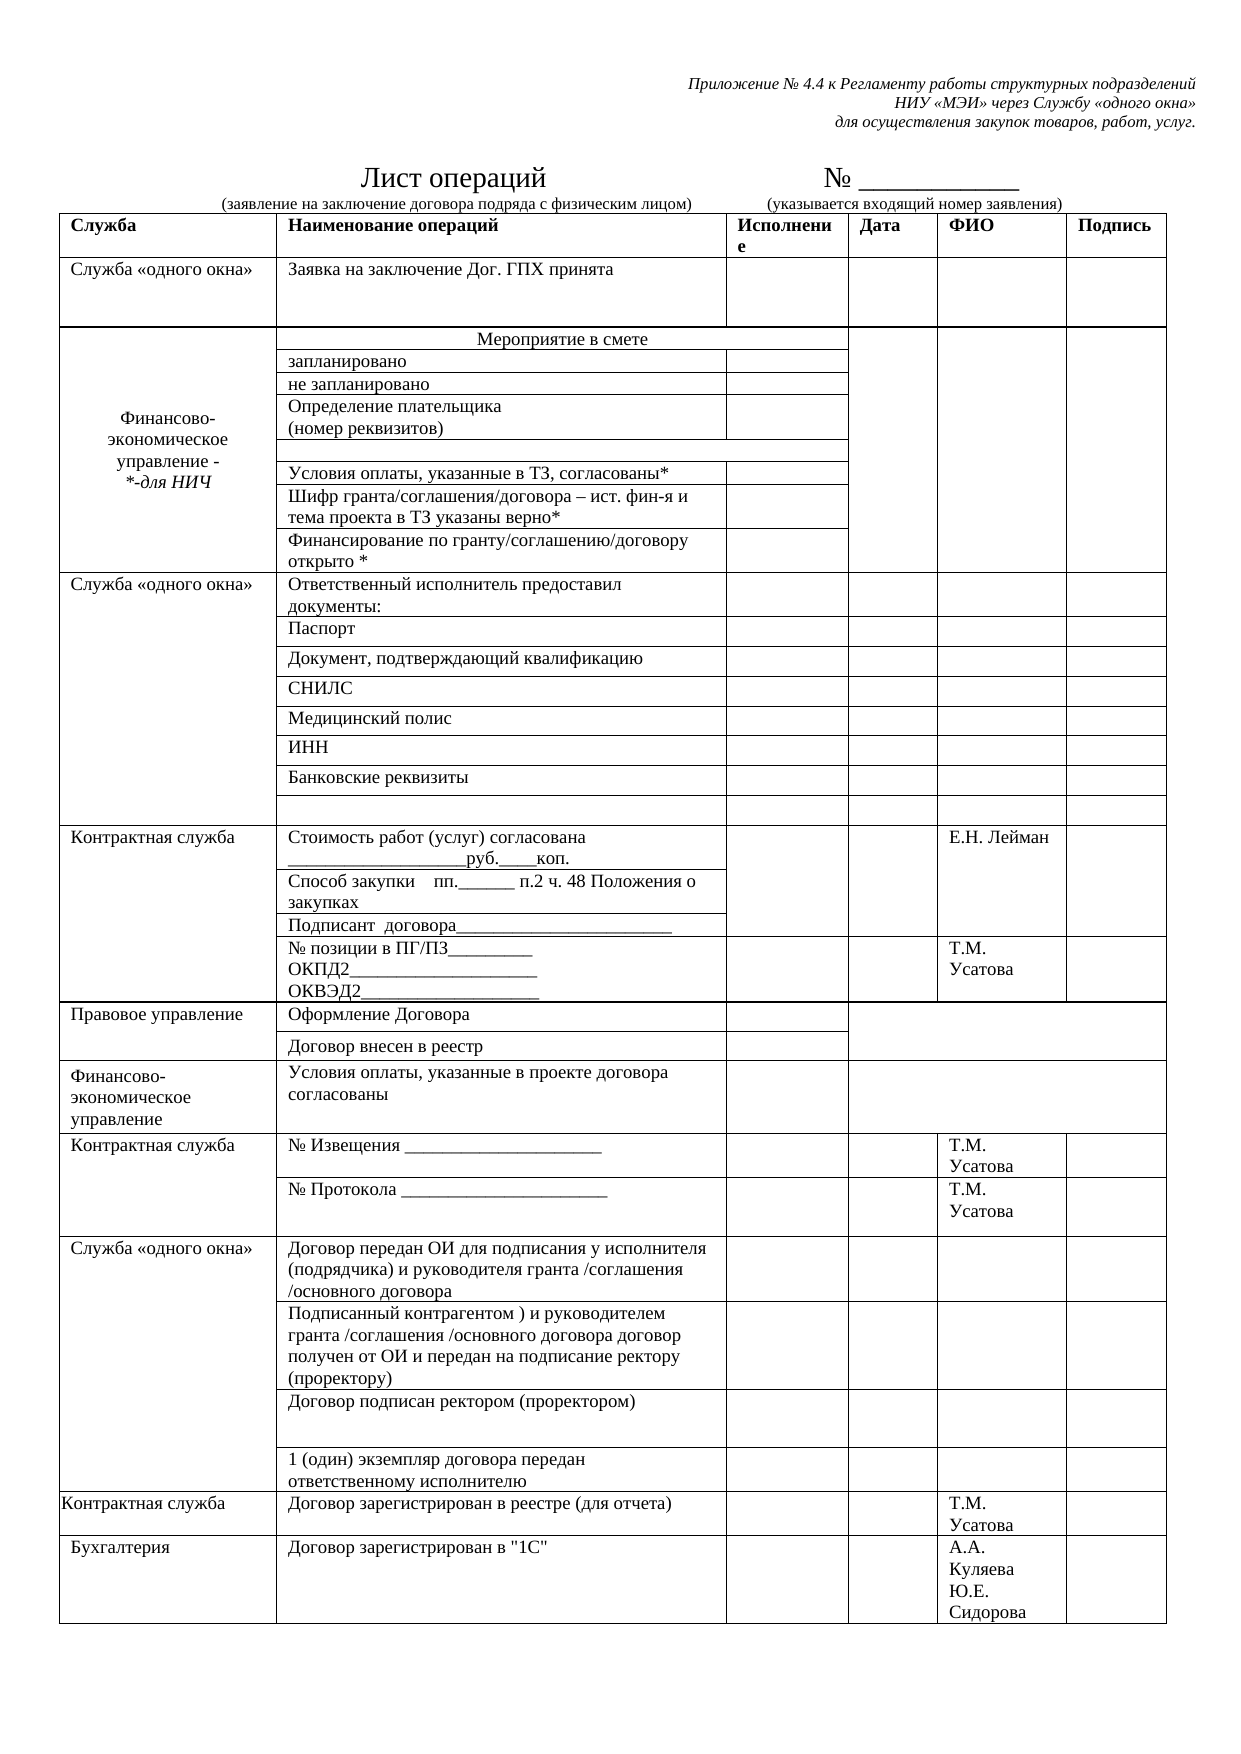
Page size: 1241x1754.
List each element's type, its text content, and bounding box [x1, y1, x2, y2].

table_cell [277, 440, 848, 461]
table_cell [1067, 258, 1166, 326]
table_cell [1067, 937, 1166, 1001]
table_cell [727, 258, 848, 326]
table_cell [277, 796, 726, 825]
subtitle Приложение № 4.4 к Регламенту работы структурных подразделений [89, 74, 1196, 93]
table_cell [1067, 328, 1166, 572]
table_cell [849, 707, 937, 735]
table_cell [727, 485, 848, 528]
table_cell [849, 1390, 937, 1447]
table_cell [849, 736, 937, 765]
table_cell [938, 328, 1066, 572]
table_cell Способ закупки пп.______ п.2 ч. 48 Положения о закупках [277, 870, 726, 913]
table_cell [849, 573, 937, 616]
table_cell [1067, 1302, 1166, 1388]
table_cell ИНН [277, 736, 726, 765]
table_cell [938, 1237, 1066, 1301]
table_cell Определение плательщика (номер реквизитов) [277, 395, 726, 438]
table_cell [849, 1003, 1166, 1060]
table_cell Подписант договора_______________________ [277, 914, 726, 936]
table_cell Договор подписан ректором (проректором) [277, 1390, 726, 1447]
table_cell 1 (один) экземпляр договора передан ответственному исполнителю [277, 1448, 726, 1491]
table_cell [849, 766, 937, 795]
table_cell [727, 462, 848, 484]
table_cell [1067, 1448, 1166, 1491]
table_cell [938, 1390, 1066, 1447]
table_cell [727, 1302, 848, 1388]
table_cell [1067, 1492, 1166, 1535]
table_cell [727, 736, 848, 765]
table_cell [727, 647, 848, 676]
table_header ФИО [938, 214, 1066, 257]
table_cell [1067, 736, 1166, 765]
table_cell [727, 1237, 848, 1301]
table_cell Т.М. Усатова [938, 1492, 1066, 1535]
table_cell [727, 1536, 848, 1623]
table_cell запланировано [277, 350, 726, 372]
table_cell [1067, 826, 1166, 936]
table_cell [849, 1448, 937, 1491]
table_cell Е.Н. Лейман [938, 826, 1066, 936]
table_header Наименование операций [277, 214, 726, 257]
table_cell [727, 1492, 848, 1535]
table_cell [727, 1390, 848, 1447]
table_cell [1067, 617, 1166, 646]
table_cell [727, 1032, 848, 1060]
table_cell Договор зарегистрирован в реестре (для отчета) [277, 1492, 726, 1535]
table_cell [849, 1178, 937, 1236]
table_cell Паспорт [277, 617, 726, 646]
table_cell Ответственный исполнитель предоставил документы: [277, 573, 726, 616]
table_cell [727, 395, 848, 438]
table_cell Правовое управление [60, 1003, 276, 1060]
text Лист операций № ___________ [89, 160, 1196, 194]
table_cell [938, 677, 1066, 706]
table_cell [938, 1448, 1066, 1491]
table_cell Договор зарегистрирован в "1С" [277, 1536, 726, 1623]
table_cell [849, 1237, 937, 1301]
table_header Служба [60, 214, 276, 257]
table_cell [938, 647, 1066, 676]
table_cell [727, 937, 848, 1001]
text НИУ «МЭИ» через Службу «одного окна» [89, 93, 1196, 112]
table_cell Оформление Договора [277, 1003, 726, 1031]
table_cell Бухгалтерия [60, 1536, 276, 1623]
table_cell [938, 617, 1066, 646]
table_cell [727, 1448, 848, 1491]
table_cell Заявка на заключение Дог. ГПХ принята [277, 258, 726, 326]
table_cell [1067, 677, 1166, 706]
table_header Исполнение [727, 214, 848, 257]
table_cell Шифр гранта/соглашения/договора – ист. фин-я и тема проекта в ТЗ указаны верно* [277, 485, 726, 528]
table_cell Т.М. Усатова [938, 1134, 1066, 1177]
table_cell [938, 258, 1066, 326]
table_cell не запланировано [277, 373, 726, 394]
table_cell № Протокола ______________________ [277, 1178, 726, 1236]
table_cell [727, 350, 848, 372]
table_cell Условия оплаты, указанные в проекте договора согласованы [277, 1061, 726, 1133]
table_cell Финансово-экономическое управление - *-для НИЧ [60, 328, 276, 572]
table_cell [849, 617, 937, 646]
table_header Подпись [1067, 214, 1166, 257]
table_cell [727, 1003, 848, 1031]
table_cell [849, 937, 937, 1001]
table_cell [1067, 796, 1166, 825]
table_cell [727, 617, 848, 646]
table_cell [849, 1134, 937, 1177]
table_cell Контрактная служба [60, 826, 276, 1001]
table_cell [727, 677, 848, 706]
table_cell [727, 529, 848, 572]
text (заявление на заключение договора подряда с физическим лицом) (указывается входящий номер заявления) [89, 194, 1196, 213]
table_cell [849, 328, 937, 572]
table_header Дата [849, 214, 937, 257]
table_cell Т.М. Усатова [938, 1178, 1066, 1236]
table_cell № Извещения _____________________ [277, 1134, 726, 1177]
table_cell [849, 796, 937, 825]
table_cell [727, 1134, 848, 1177]
table_cell [1067, 766, 1166, 795]
table_cell Стоимость работ (услуг) согласована ___________________руб.____коп. [277, 826, 726, 869]
table_cell № позиции в ПГ/ПЗ_________ ОКПД2____________________ ОКВЭД2___________________ [277, 937, 726, 1001]
table_cell [727, 707, 848, 735]
table_cell [1067, 573, 1166, 616]
table_cell [727, 826, 848, 936]
table_cell [938, 1302, 1066, 1388]
table_cell [849, 1492, 937, 1535]
table_cell Служба «одного окна» [60, 573, 276, 825]
table_cell Условия оплаты, указанные в ТЗ, согласованы* [277, 462, 726, 484]
table_cell Банковские реквизиты [277, 766, 726, 795]
table_cell Медицинский полис [277, 707, 726, 735]
table_cell Служба «одного окна» [60, 258, 276, 326]
table_cell СНИЛС [277, 677, 726, 706]
table_cell [938, 766, 1066, 795]
table_cell Т.М. Усатова [938, 937, 1066, 1001]
table_cell [849, 1536, 937, 1623]
table_cell [1067, 1390, 1166, 1447]
table_cell [727, 766, 848, 795]
table_cell Мероприятие в смете [277, 328, 848, 349]
table_cell Подписанный контрагентом ) и руководителем гранта /соглашения /основного договора договор получен от ОИ и передан на подписание ректору (проректору) [277, 1302, 726, 1388]
table_cell [727, 1178, 848, 1236]
table_cell Договор внесен в реестр [277, 1032, 726, 1060]
text для осуществления закупок товаров, работ, услуг. [89, 112, 1196, 131]
table_cell [1067, 707, 1166, 735]
table_cell [1067, 1134, 1166, 1177]
table_cell [938, 707, 1066, 735]
table_cell [849, 647, 937, 676]
table_cell А.А. Куляева Ю.Е. Сидорова [938, 1536, 1066, 1623]
table_cell Договор передан ОИ для подписания у исполнителя (подрядчика) и руководителя гранта /соглашения /основного договора [277, 1237, 726, 1301]
table_cell [727, 373, 848, 394]
table_cell [849, 1061, 1166, 1133]
table_cell Служба «одного окна» [60, 1237, 276, 1491]
table_cell [849, 677, 937, 706]
table_cell [938, 736, 1066, 765]
table_cell [938, 573, 1066, 616]
table_cell [1067, 1178, 1166, 1236]
table_cell Финансирование по гранту/соглашению/договору открыто * [277, 529, 726, 572]
table_cell [1067, 1536, 1166, 1623]
table_cell [727, 1061, 848, 1133]
table_cell [727, 796, 848, 825]
table_cell [1067, 1237, 1166, 1301]
table_cell [849, 1302, 937, 1388]
table_cell Документ, подтверждающий квалификацию [277, 647, 726, 676]
table_cell [849, 258, 937, 326]
table_cell Финансово-экономическое управление [60, 1061, 276, 1133]
table_cell [849, 826, 937, 936]
table_cell [938, 796, 1066, 825]
table_cell Контрактная служба [60, 1492, 276, 1535]
table_cell [1067, 647, 1166, 676]
table_cell [727, 573, 848, 616]
table_cell Контрактная служба [60, 1134, 276, 1236]
